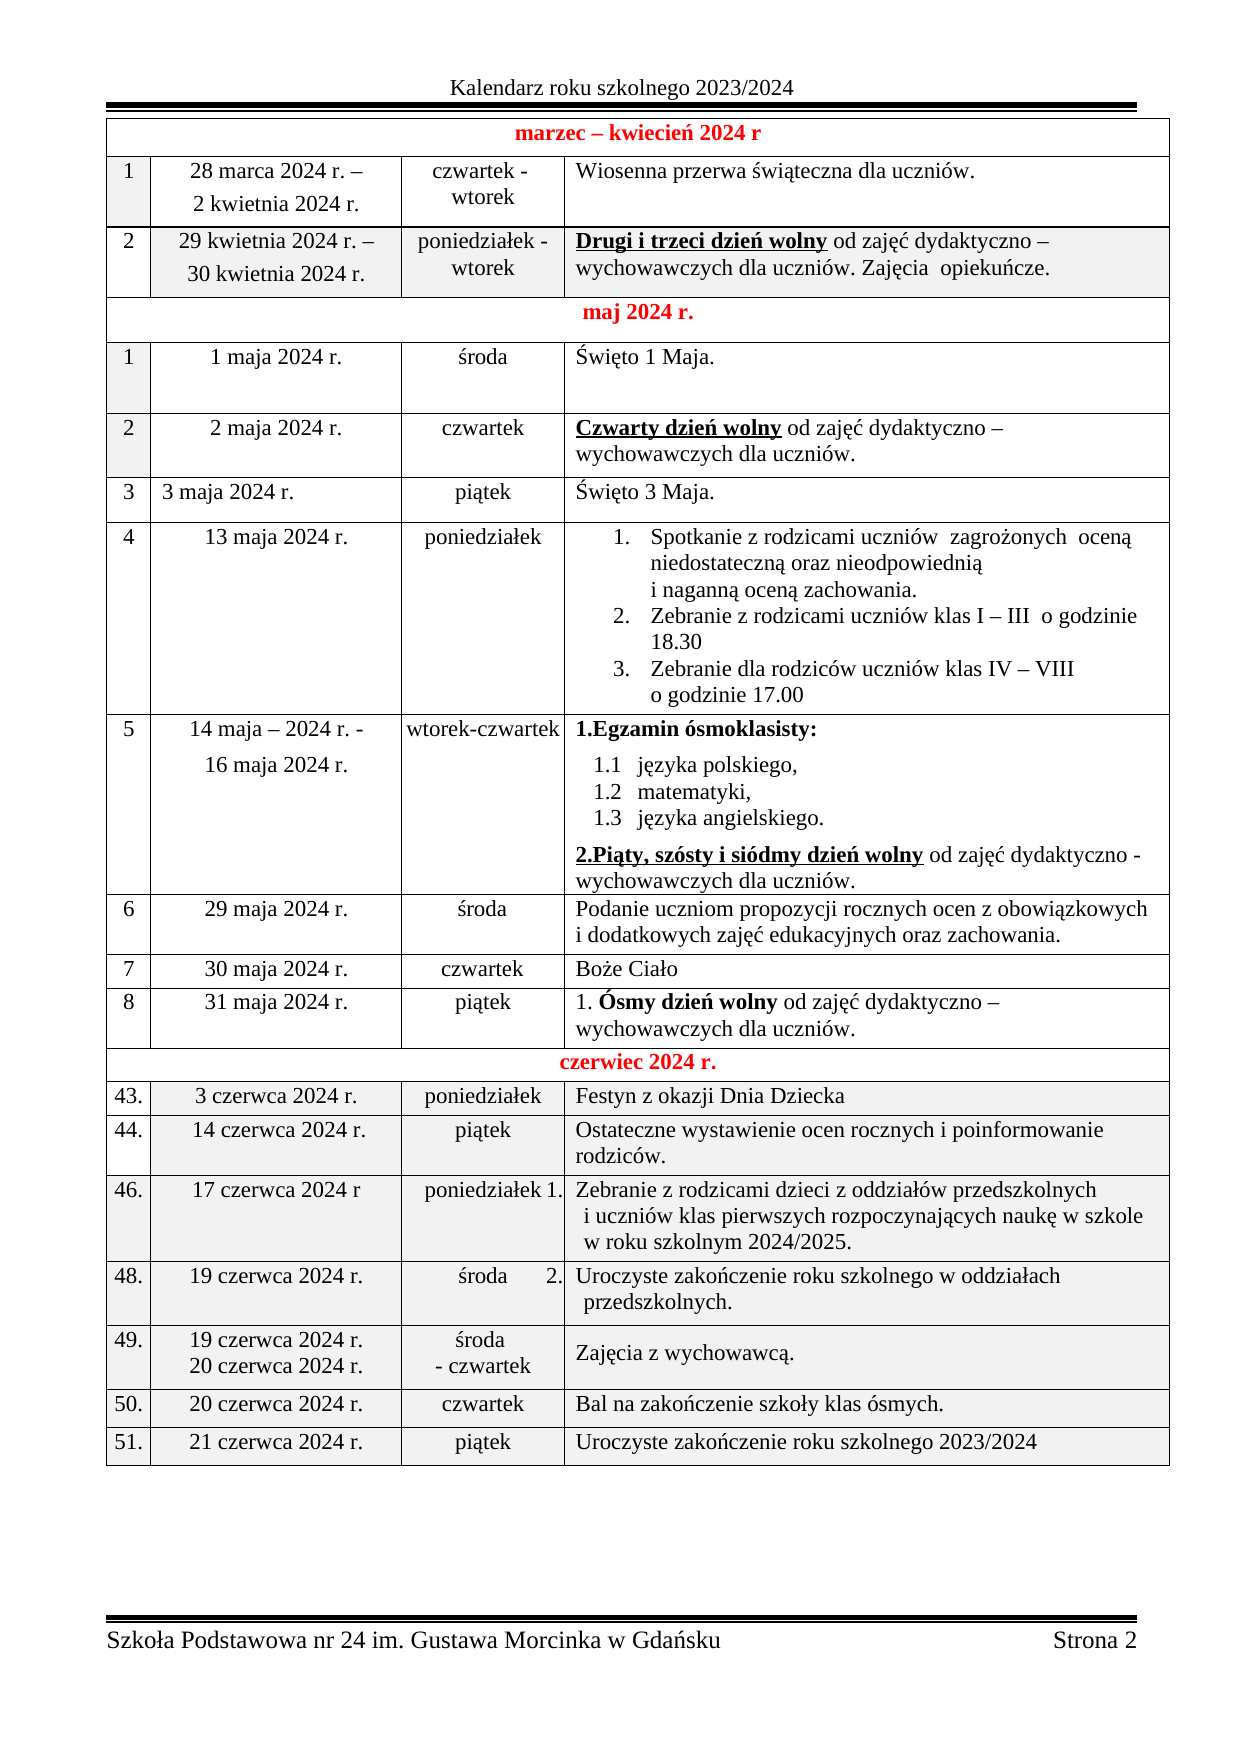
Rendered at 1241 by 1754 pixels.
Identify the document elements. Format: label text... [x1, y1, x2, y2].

table_cell środa [402, 1262, 564, 1325]
table_cell środa [402, 343, 564, 412]
table_cell piątek [402, 989, 564, 1047]
table_cell 4 [107, 523, 150, 714]
table_cell Zajęcia z wychowawcą. [565, 1326, 1169, 1389]
table_cell 3 maja 2024 r. [151, 478, 401, 522]
table_cell 5 [107, 715, 150, 894]
table_cell 29 kwietnia 2024 r. – 30 kwietnia 2024 r. [151, 228, 401, 297]
table_cell 7 [107, 955, 150, 987]
table_cell piątek [402, 1116, 564, 1175]
table_cell 14 czerwca 2024 r. [151, 1116, 401, 1175]
table_cell czerwiec 2024 r. [107, 1049, 1169, 1081]
table_cell 48. [107, 1262, 150, 1325]
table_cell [107, 119, 1169, 156]
table_cell 28 marca 2024 r. – 2 kwietnia 2024 r. [151, 157, 401, 226]
table_cell poniedziałek [402, 523, 564, 714]
table_cell poniedziałek [402, 1176, 564, 1261]
table_cell 1.Egzamin ósmoklasisty: języka polskiego, matematyki, języka angielskiego. 2.Piąty, szósty i siódmy dzień wolny od zajęć dydaktyczno -wychowawczych dla uczniów. [565, 715, 1169, 894]
table_cell 46. [107, 1176, 150, 1261]
table_cell 1. Ósmy dzień wolny od zajęć dydaktyczno – wychowawczych dla uczniów. [565, 989, 1169, 1047]
table_cell 19 czerwca 2024 r. 20 czerwca 2024 r. [151, 1326, 401, 1389]
table_cell 8 [107, 989, 150, 1047]
table_cell 31 maja 2024 r. [151, 989, 401, 1047]
table_cell czwartek [402, 414, 564, 477]
table_cell czwartek - wtorek [402, 157, 564, 226]
table_cell 2 [107, 414, 150, 477]
table_cell piątek [402, 478, 564, 522]
table_cell środa - czwartek [402, 1326, 564, 1389]
table_cell Spotkanie z rodzicami uczniów zagrożonych oceną niedostateczną oraz nieodpowiednią i naganną oceną zachowania. Zebranie z rodzicami uczniów klas I – III o godzinie 18.30 Zebranie dla rodziców uczniów klas IV – VIII o godzinie 17.00 [565, 523, 1169, 714]
table_cell Zebranie z rodzicami dzieci z oddziałów przedszkolnych i uczniów klas pierwszych rozpoczynających naukę w szkole w roku szkolnym 2024/2025. [565, 1176, 1169, 1261]
table_cell Wiosenna przerwa świąteczna dla uczniów. [565, 157, 1169, 226]
table_cell 1 [107, 157, 150, 226]
table_cell Festyn z okazji Dnia Dziecka [565, 1082, 1169, 1115]
table_cell 2 maja 2024 r. [151, 414, 401, 477]
table_cell Święto 3 Maja. [565, 478, 1169, 522]
table_cell 43. [107, 1082, 150, 1115]
table_cell 51. [107, 1428, 150, 1465]
table_cell Święto 1 Maja. [565, 343, 1169, 412]
table_cell Bal na zakończenie szkoły klas ósmych. [565, 1390, 1169, 1427]
table_cell 13 maja 2024 r. [151, 523, 401, 714]
table_cell 29 maja 2024 r. [151, 895, 401, 954]
table_cell środa [402, 895, 564, 954]
table_cell Podanie uczniom propozycji rocznych ocen z obowiązkowych i dodatkowych zajęć edukacyjnych oraz zachowania. [565, 895, 1169, 954]
table_cell czwartek [402, 1390, 564, 1427]
table_cell 14 maja – 2024 r. - 16 maja 2024 r. [151, 715, 401, 894]
table_cell 49. [107, 1326, 150, 1389]
table_cell 1 [107, 343, 150, 412]
table_cell 6 [107, 895, 150, 954]
table_cell 3 [107, 478, 150, 522]
table_cell piątek [402, 1428, 564, 1465]
table_cell 1 maja 2024 r. [151, 343, 401, 412]
table_cell Boże Ciało [565, 955, 1169, 987]
table_cell 50. [107, 1390, 150, 1427]
table_cell Uroczyste zakończenie roku szkolnego 2023/2024 [565, 1428, 1169, 1465]
table_cell 20 czerwca 2024 r. [151, 1390, 401, 1427]
table_cell 21 czerwca 2024 r. [151, 1428, 401, 1465]
table_cell 30 maja 2024 r. [151, 955, 401, 987]
table_cell czwartek [402, 955, 564, 987]
table_cell maj 2024 r. [107, 298, 1169, 342]
table_cell poniedziałek - wtorek [402, 228, 564, 297]
table_cell 3 czerwca 2024 r. [151, 1082, 401, 1115]
table_cell 2 [107, 228, 150, 297]
table_cell 44. [107, 1116, 150, 1175]
table_cell Czwarty dzień wolny od zajęć dydaktyczno – wychowawczych dla uczniów. [565, 414, 1169, 477]
table_cell Drugi i trzeci dzień wolny od zajęć dydaktyczno – wychowawczych dla uczniów. Zajęcia opiekuńcze. [565, 228, 1169, 297]
table_cell 17 czerwca 2024 r [151, 1176, 401, 1261]
table_cell wtorek-czwartek [402, 715, 564, 894]
table_cell poniedziałek [402, 1082, 564, 1115]
table_cell Uroczyste zakończenie roku szkolnego w oddziałach przedszkolnych. [565, 1262, 1169, 1325]
table_cell Ostateczne wystawienie ocen rocznych i poinformowanie rodziców. [565, 1116, 1169, 1175]
table_cell 19 czerwca 2024 r. [151, 1262, 401, 1325]
